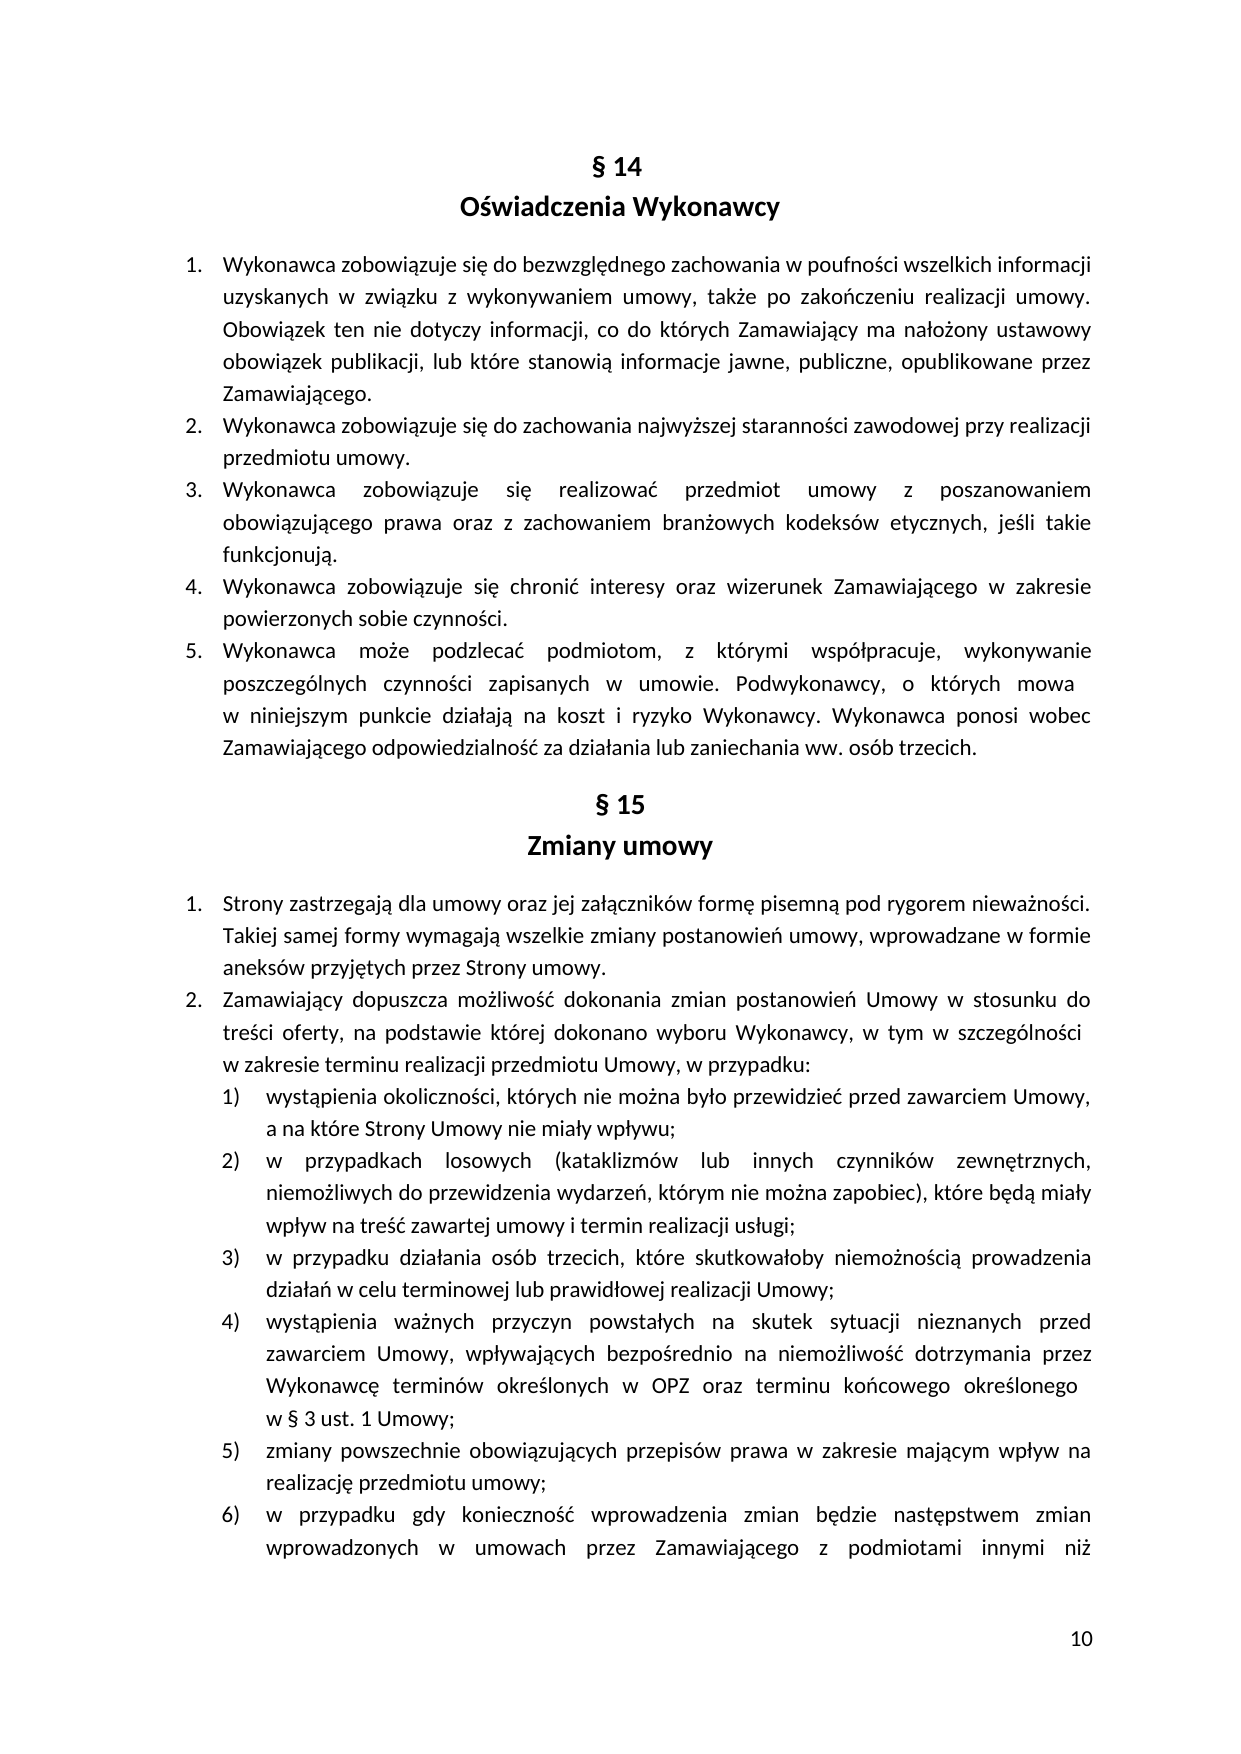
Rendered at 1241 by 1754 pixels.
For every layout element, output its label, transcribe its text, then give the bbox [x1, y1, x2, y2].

list Wykonawca zobowiązuje się do zachowania najwyższej staranności zawodowej przy realizacji przedmiotu umowy. [185, 411, 1093, 471]
list Wykonawca zobowiązuje się do bezwzględnego zachowania w poufności wszelkich informacji uzyskanych w związku z wykonywaniem umowy, także po zakończeniu realizacji umowy. Obowiązek ten nie dotyczy informacji, co do których Zamawiający ma nałożony ustawowy obowiązek publikacji, lub które stanowią informacje jawne, publiczne, opublikowane przez Zamawiającego. [185, 250, 1093, 407]
list Zamawiający dopuszcza możliwość dokonania zmian postanowień Umowy w stosunku do treści oferty, na podstawie której dokonano wyboru Wykonawcy, w tym w szczególności w zakresie terminu realizacji przedmiotu Umowy, w przypadku: [185, 985, 1093, 1078]
list Wykonawca zobowiązuje się realizować przedmiot umowy z poszanowaniem obowiązującego prawa oraz z zachowaniem branżowych kodeksów etycznych, jeśli takie funkcjonują. [185, 476, 1093, 568]
list wystąpienia ważnych przyczyn powstałych na skutek sytuacji nieznanych przed zawarciem Umowy, wpływających bezpośrednio na niemożliwość dotrzymania przez Wykonawcę terminów określonych w OPZ oraz terminu końcowego określonego w § 3 ust. 1 Umowy; [221, 1307, 1093, 1432]
list zmiany powszechnie obowiązujących przepisów prawa w zakresie mającym wpływ na realizację przedmiotu umowy; [221, 1436, 1093, 1496]
list Wykonawca zobowiązuje się chronić interesy oraz wizerunek Zamawiającego w zakresie powierzonych sobie czynności. [185, 572, 1093, 632]
list Wykonawca może podzlecać podmiotom, z którymi współpracuje, wykonywanie poszczególnych czynności zapisanych w umowie. Podwykonawcy, o których mowa w niniejszym punkcie działają na koszt i ryzyko Wykonawcy. Wykonawca ponosi wobec Zamawiającego odpowiedzialność za działania lub zaniechania ww. osób trzecich. [185, 637, 1093, 761]
text § 15 Zmiany umowy [148, 786, 1093, 863]
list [221, 1500, 1093, 1561]
list w przypadku działania osób trzecich, które skutkowałoby niemożnością prowadzenia działań w celu terminowej lub prawidłowej realizacji Umowy; [221, 1243, 1093, 1303]
list wystąpienia okoliczności, których nie można było przewidzieć przed zawarciem Umowy, a na które Strony Umowy nie miały wpływu; [221, 1082, 1093, 1142]
list w przypadkach losowych (kataklizmów lub innych czynników zewnętrznych, niemożliwych do przewidzenia wydarzeń, którym nie można zapobiec), które będą miały wpływ na treść zawartej umowy i termin realizacji usługi; [221, 1146, 1093, 1239]
list Strony zastrzegają dla umowy oraz jej załączników formę pisemną pod rygorem nieważności. Takiej samej formy wymagają wszelkie zmiany postanowień umowy, wprowadzane w formie aneksów przyjętych przez Strony umowy. [185, 889, 1093, 981]
text § 14 Oświadczenia Wykonawcy [148, 148, 1093, 224]
